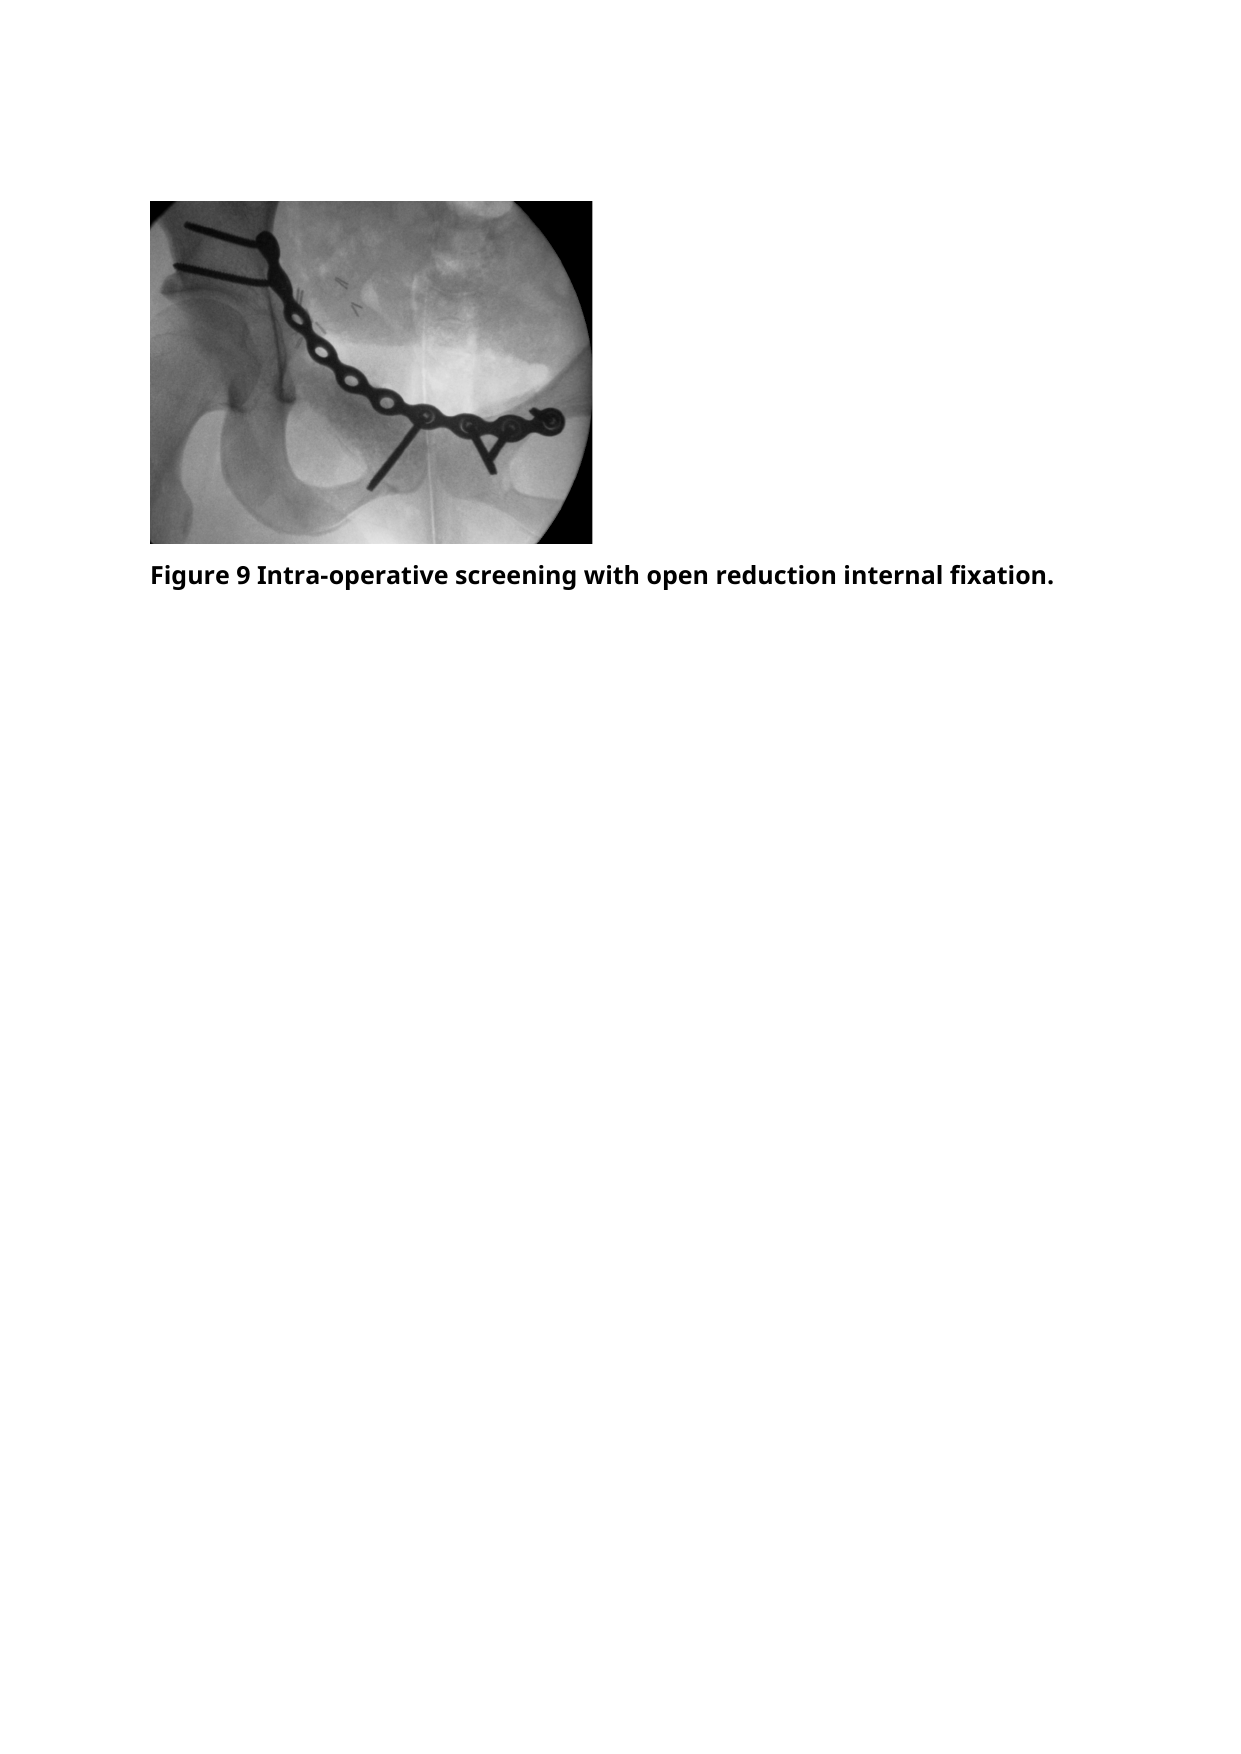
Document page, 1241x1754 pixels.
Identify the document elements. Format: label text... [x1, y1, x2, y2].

text Figure 9 Intra-operative screening with open reduction internal fixation. [150, 557, 1090, 592]
picture [150, 201, 593, 544]
